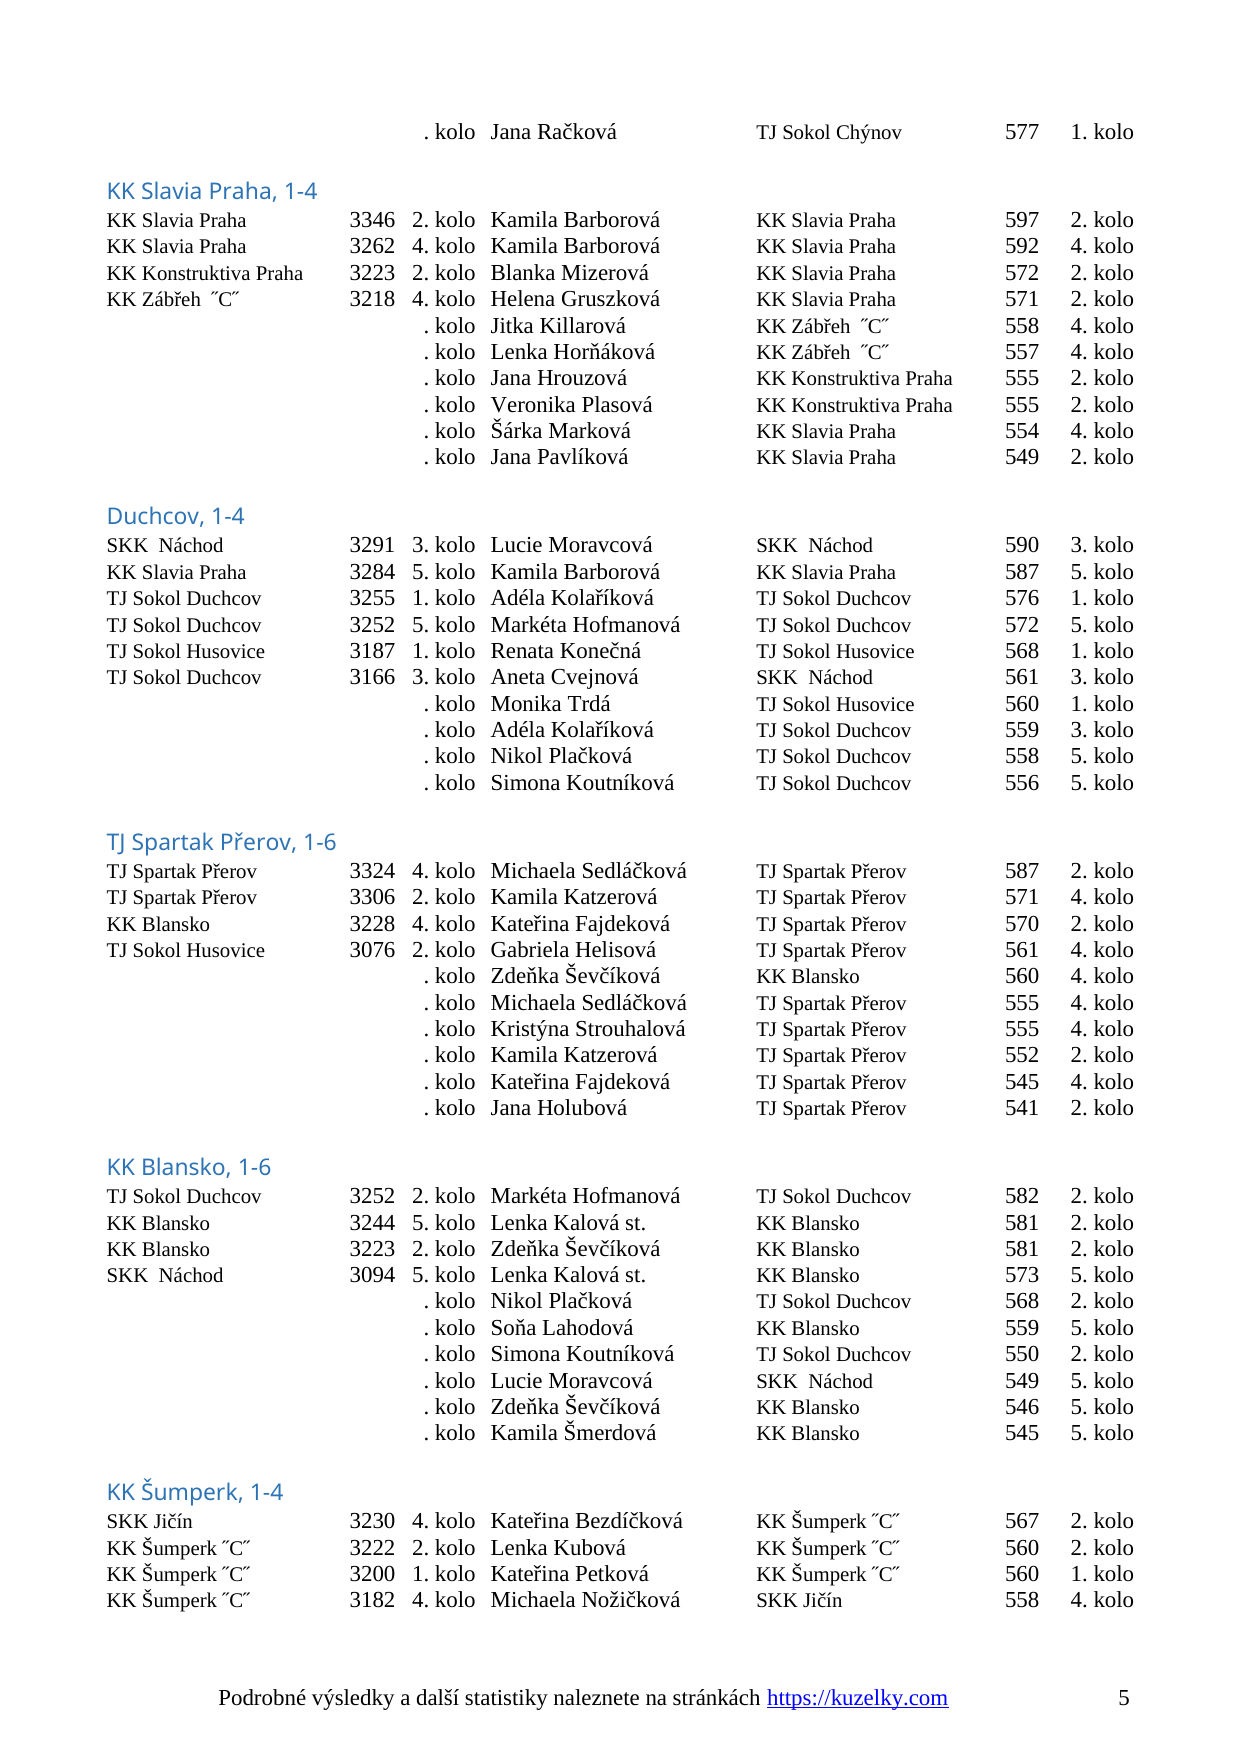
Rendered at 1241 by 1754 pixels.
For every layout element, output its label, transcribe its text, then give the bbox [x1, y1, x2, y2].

text KK Slavia Praha 3346 2. kolo Kamila Barborová KK Slavia Praha 597 2. kolo [106, 206, 1134, 233]
text TJ Sokol Duchcov 3252 2. kolo Markéta Hofmanová TJ Sokol Duchcov 582 2. kolo [106, 1182, 1134, 1208]
text KK Blansko 3223 2. kolo Zdeňka Ševčíková KK Blansko 581 2. kolo [106, 1235, 1134, 1261]
text . kolo Kamila Katzerová TJ Spartak Přerov 552 2. kolo [106, 1041, 1134, 1068]
text . kolo Kristýna Strouhalová TJ Spartak Přerov 555 4. kolo [106, 1015, 1134, 1041]
text . kolo Jana Pavlíková KK Slavia Praha 549 2. kolo [106, 443, 1134, 470]
subtitle KK Šumperk, 1-4 [106, 1476, 1134, 1507]
text SKK Náchod 3291 3. kolo Lucie Moravcová SKK Náchod 590 3. kolo [106, 532, 1134, 558]
text KK Šumperk ˝C˝ 3182 4. kolo Michaela Nožičková SKK Jičín 558 4. kolo [106, 1587, 1134, 1613]
text . kolo Veronika Plasová KK Konstruktiva Praha 555 2. kolo [106, 391, 1134, 417]
text TJ Sokol Duchcov 3166 3. kolo Aneta Cvejnová SKK Náchod 561 3. kolo [106, 663, 1134, 690]
text . kolo Zdeňka Ševčíková KK Blansko 560 4. kolo [106, 962, 1134, 989]
text . kolo Kateřina Fajdeková TJ Spartak Přerov 545 4. kolo [106, 1068, 1134, 1094]
text . kolo Lucie Moravcová SKK Náchod 549 5. kolo [106, 1367, 1134, 1393]
text . kolo Jana Račková TJ Sokol Chýnov 577 1. kolo [106, 118, 1134, 144]
text KK Slavia Praha 3262 4. kolo Kamila Barborová KK Slavia Praha 592 4. kolo [106, 233, 1134, 259]
text KK Slavia Praha 3284 5. kolo Kamila Barborová KK Slavia Praha 587 5. kolo [106, 558, 1134, 584]
text . kolo Jana Holubová TJ Spartak Přerov 541 2. kolo [106, 1094, 1134, 1120]
text TJ Spartak Přerov 3306 2. kolo Kamila Katzerová TJ Spartak Přerov 571 4. kolo [106, 883, 1134, 909]
text . kolo Monika Trdá TJ Sokol Husovice 560 1. kolo [106, 690, 1134, 716]
text SKK Náchod 3094 5. kolo Lenka Kalová st. KK Blansko 573 5. kolo [106, 1261, 1134, 1288]
text . kolo Adéla Kolaříková TJ Sokol Duchcov 559 3. kolo [106, 716, 1134, 742]
text . kolo Jitka Killarová KK Zábřeh ˝C˝ 558 4. kolo [106, 312, 1134, 338]
subtitle KK Blansko, 1-6 [106, 1151, 1134, 1182]
text . kolo Nikol Plačková TJ Sokol Duchcov 568 2. kolo [106, 1288, 1134, 1314]
text KK Blansko 3228 4. kolo Kateřina Fajdeková TJ Spartak Přerov 570 2. kolo [106, 909, 1134, 936]
text KK Konstruktiva Praha 3223 2. kolo Blanka Mizerová KK Slavia Praha 572 2. kolo [106, 259, 1134, 285]
text TJ Sokol Husovice 3187 1. kolo Renata Konečná TJ Sokol Husovice 568 1. kolo [106, 637, 1134, 663]
text . kolo Michaela Sedláčková TJ Spartak Přerov 555 4. kolo [106, 989, 1134, 1015]
text . kolo Nikol Plačková TJ Sokol Duchcov 558 5. kolo [106, 742, 1134, 769]
text KK Zábřeh ˝C˝ 3218 4. kolo Helena Gruszková KK Slavia Praha 571 2. kolo [106, 285, 1134, 312]
text TJ Sokol Duchcov 3255 1. kolo Adéla Kolaříková TJ Sokol Duchcov 576 1. kolo [106, 584, 1134, 611]
text . kolo Šárka Marková KK Slavia Praha 554 4. kolo [106, 417, 1134, 443]
subtitle TJ Spartak Přerov, 1-6 [106, 826, 1134, 857]
subtitle KK Slavia Praha, 1-4 [106, 175, 1134, 206]
text KK Šumperk ˝C˝ 3222 2. kolo Lenka Kubová KK Šumperk ˝C˝ 560 2. kolo [106, 1534, 1134, 1560]
text TJ Sokol Husovice 3076 2. kolo Gabriela Helisová TJ Spartak Přerov 561 4. kolo [106, 936, 1134, 962]
text SKK Jičín 3230 4. kolo Kateřina Bezdíčková KK Šumperk ˝C˝ 567 2. kolo [106, 1507, 1134, 1534]
text . kolo Kamila Šmerdová KK Blansko 545 5. kolo [106, 1419, 1134, 1446]
text KK Šumperk ˝C˝ 3200 1. kolo Kateřina Petková KK Šumperk ˝C˝ 560 1. kolo [106, 1560, 1134, 1587]
text . kolo Jana Hrouzová KK Konstruktiva Praha 555 2. kolo [106, 364, 1134, 391]
text . kolo Zdeňka Ševčíková KK Blansko 546 5. kolo [106, 1393, 1134, 1419]
subtitle Duchcov, 1-4 [106, 500, 1134, 532]
text KK Blansko 3244 5. kolo Lenka Kalová st. KK Blansko 581 2. kolo [106, 1208, 1134, 1235]
text . kolo Simona Koutníková TJ Sokol Duchcov 550 2. kolo [106, 1340, 1134, 1367]
text . kolo Lenka Horňáková KK Zábřeh ˝C˝ 557 4. kolo [106, 338, 1134, 364]
text . kolo Simona Koutníková TJ Sokol Duchcov 556 5. kolo [106, 769, 1134, 795]
text TJ Spartak Přerov 3324 4. kolo Michaela Sedláčková TJ Spartak Přerov 587 2. kolo [106, 857, 1134, 883]
text . kolo Soňa Lahodová KK Blansko 559 5. kolo [106, 1314, 1134, 1340]
text TJ Sokol Duchcov 3252 5. kolo Markéta Hofmanová TJ Sokol Duchcov 572 5. kolo [106, 611, 1134, 637]
